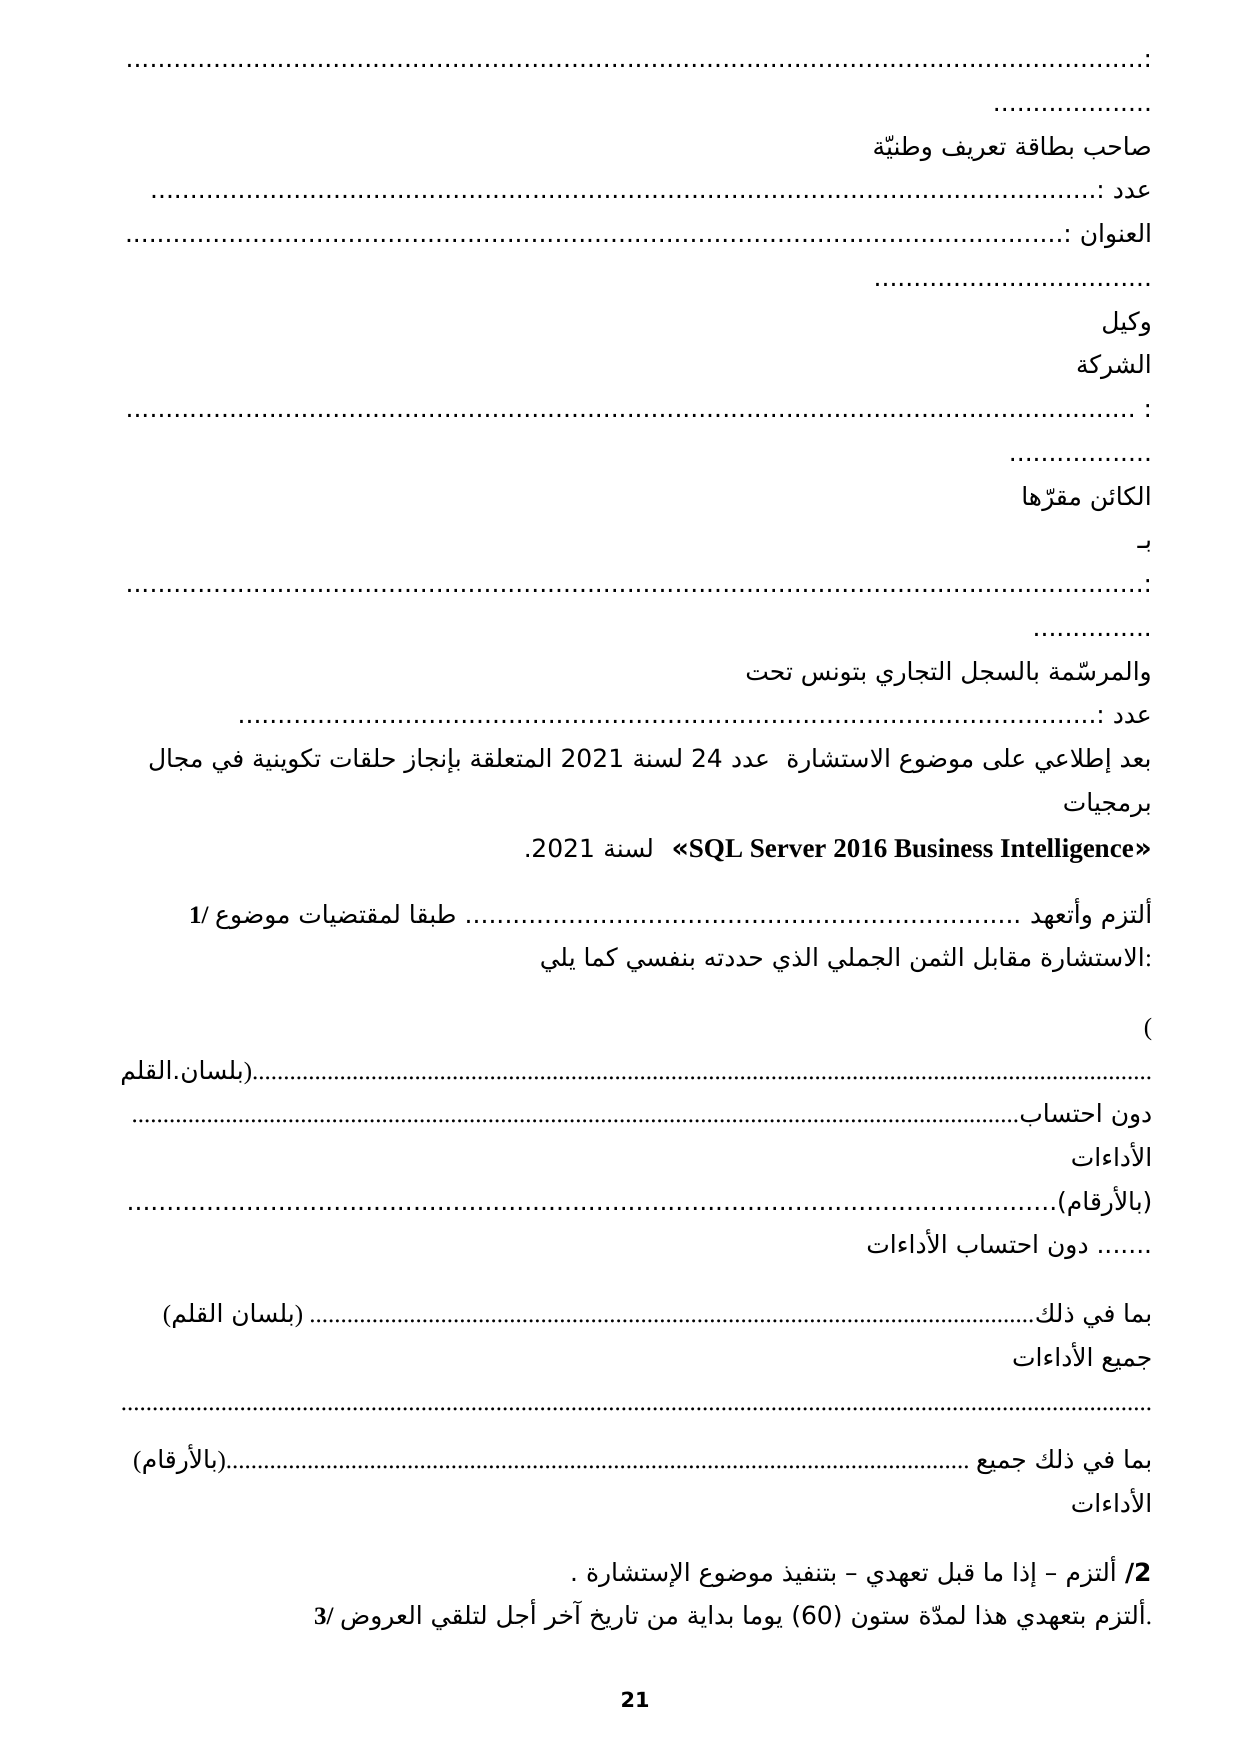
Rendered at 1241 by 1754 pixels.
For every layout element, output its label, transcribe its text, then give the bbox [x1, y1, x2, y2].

text ..................................................................................................................................................................... [118, 1387, 1152, 1416]
text 1/ ألتزم وأتعهد ...................................................................... طبقا لمقتضيات موضوع الاستشارة مقابل الثمن الجملي الذي حددته بنفسي كما يلي: [118, 900, 1152, 973]
text (بلسان.القلم)..............................................................................................................................................................................................................................................................................................دون احتساب الأداءات (بالأرقام)............................................................................................................................ دون احتساب الأداءات [118, 1012, 1152, 1260]
text 3/ ألتزم بتعهدي هذا لمدّة ستون (60) يوما بداية من تاريخ آخر أجل لتلقي العروض. [118, 1601, 1152, 1631]
text «SQL Server 2016 Business Intelligence» لسنة 2021. [118, 832, 1152, 864]
text صاحب بطاقة تعريف وطنيّة عدد :....................................................................................................................... [133, 132, 1152, 205]
text 2/ ألتزم – إذا ما قبل تعهدي – بتنفيذ موضوع الإستشارة . [118, 1558, 1152, 1587]
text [118, 44, 1152, 117]
text بعد إطلاعي على موضوع الاستشارة عدد 24 لسنة 2021 المتعلقة بإنجاز حلقات تكوينية في مجال برمجيات [118, 744, 1152, 817]
text (بلسان القلم) ....................................................................................................................بما في ذلك جميع الأداءات [118, 1299, 1152, 1372]
text العنوان :......................................................................................................................................................... [118, 219, 1152, 292]
text والمرسّمة بالسجل التجاري بتونس تحت عدد :............................................................................................................ [118, 657, 1152, 730]
text وكيل الشركة : ................................................................................................................................................. [118, 307, 1152, 467]
text (بالأرقام)....................................................................................................................... بما في ذلك جميع الأداءات [118, 1445, 1152, 1518]
text الكائن مقرّها بـ :............................................................................................................................................... [118, 482, 1152, 642]
